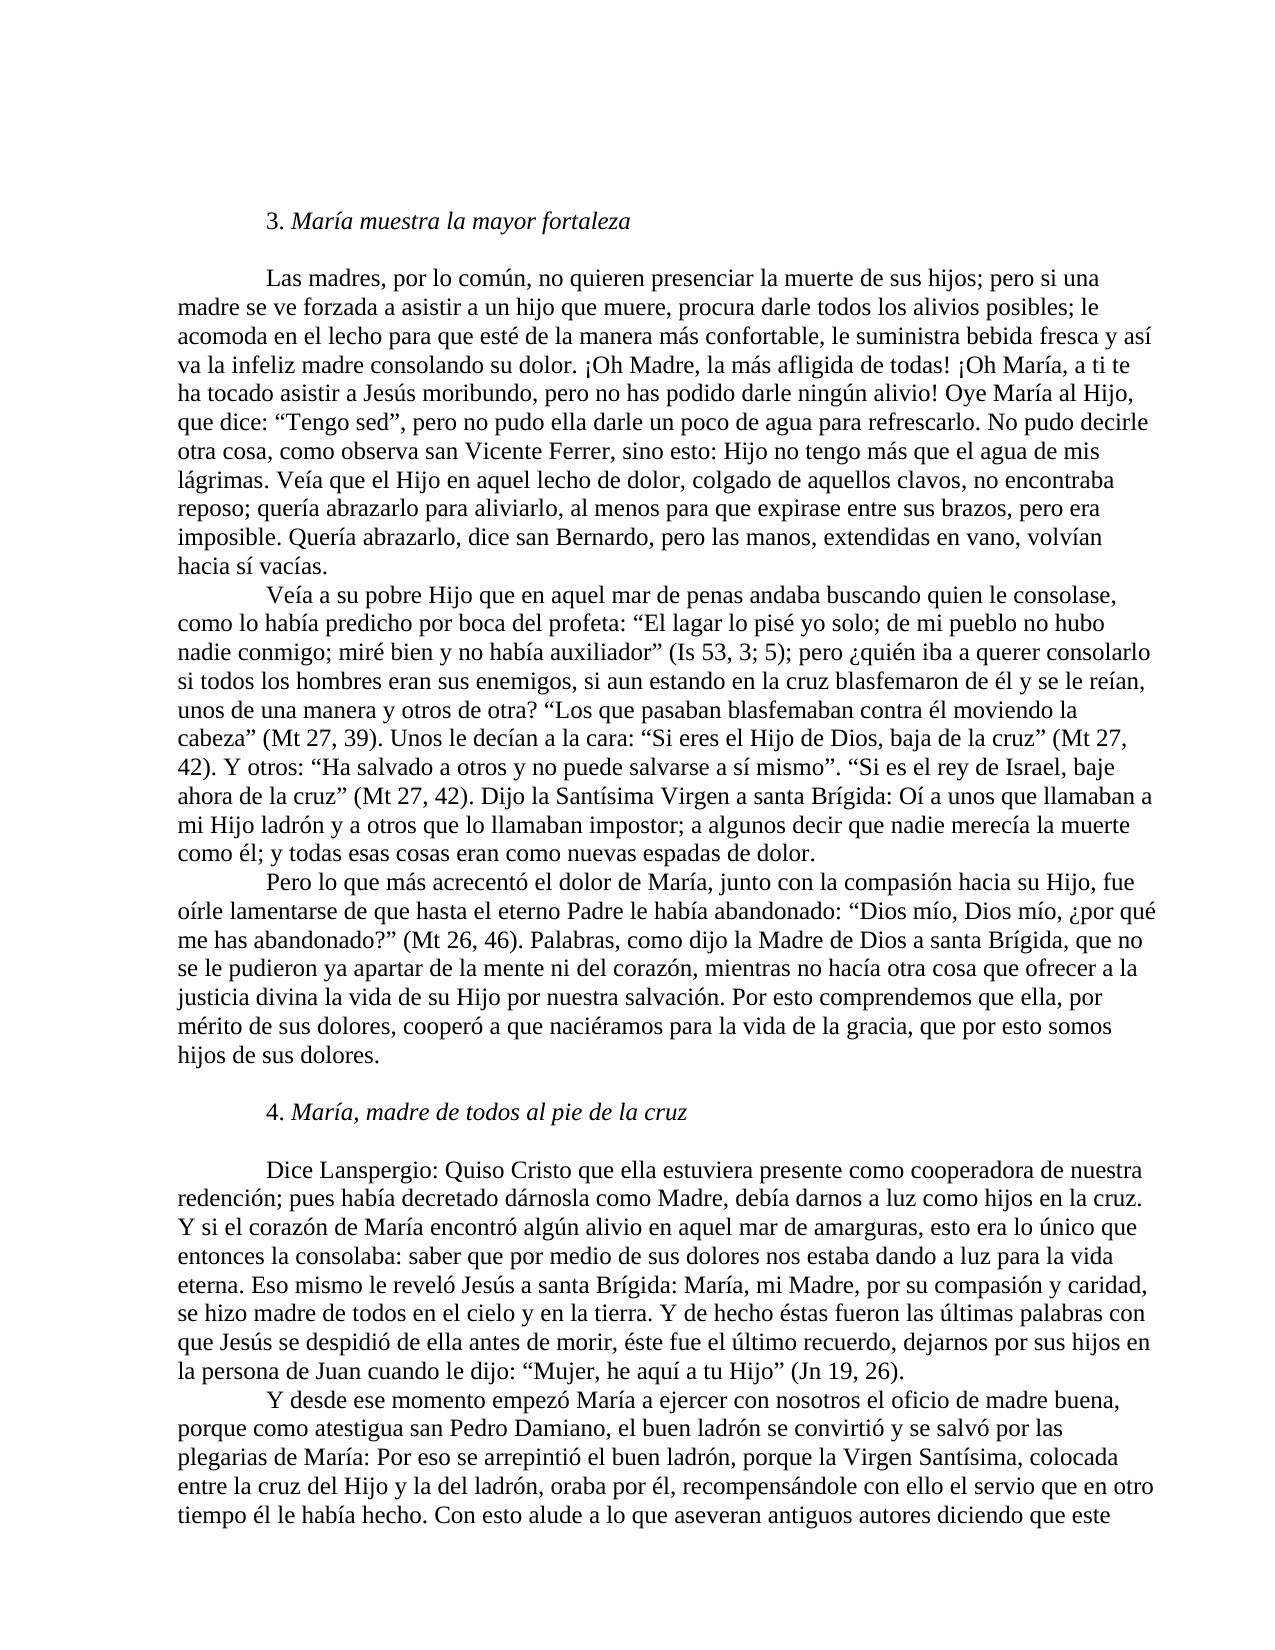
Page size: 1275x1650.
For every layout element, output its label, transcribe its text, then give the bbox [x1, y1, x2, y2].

text Dice Lanspergio: Quiso Cristo que ella estuviera presente como cooperadora de nuestra redención; pues había decretado dárnosla como Madre, debía darnos a luz como hijos en la cruz. Y si el corazón de María encontró algún alivio en aquel mar de amarguras, esto era lo único que entonces la consolaba: saber que por medio de sus dolores nos estaba dando a luz para la vida eterna. Eso mismo le reveló Jesús a santa Brígida: María, mi Madre, por su compasión y caridad, se hizo madre de todos en el cielo y en la tierra. Y de hecho éstas fueron las últimas palabras con que Jesús se despidió de ella antes de morir, éste fue el último recuerdo, dejarnos por sus hijos en la persona de Juan cuando le dijo: “Mujer, he aquí a tu Hijo” (Jn 19, 26). [177, 1155, 1157, 1385]
text 4. María, madre de todos al pie de la cruz [177, 1097, 1157, 1126]
text Pero lo que más acrecentó el dolor de María, junto con la compasión hacia su Hijo, fue oírle lamentarse de que hasta el eterno Padre le había abandonado: “Dios mío, Dios mío, ¿por qué me has abandonado?” (Mt 26, 46). Palabras, como dijo la Madre de Dios a santa Brígida, que no se le pudieron ya apartar de la mente ni del corazón, mientras no hacía otra cosa que ofrecer a la justicia divina la vida de su Hijo por nuestra salvación. Por esto comprendemos que ella, por mérito de sus dolores, cooperó a que naciéramos para la vida de la gracia, que por esto somos hijos de sus dolores. [177, 867, 1157, 1068]
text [177, 1385, 1157, 1528]
text Veía a su pobre Hijo que en aquel mar de penas andaba buscando quien le consolase, como lo había predicho por boca del profeta: “El lagar lo pisé yo solo; de mi pueblo no hubo nadie conmigo; miré bien y no había auxiliador” (Is 53, 3; 5); pero ¿quién iba a querer consolarlo si todos los hombres eran sus enemigos, si aun estando en la cruz blasfemaron de él y se le reían, unos de una manera y otros de otra? “Los que pasaban blasfemaban contra él moviendo la cabeza” (Mt 27, 39). Unos le decían a la cara: “Si eres el Hijo de Dios, baja de la cruz” (Mt 27, 42). Y otros: “Ha salvado a otros y no puede salvarse a sí mismo”. “Si es el rey de Israel, baje ahora de la cruz” (Mt 27, 42). Dijo la Santísima Virgen a santa Brígida: Oí a unos que llamaban a mi Hijo ladrón y a otros que lo llamaban impostor; a algunos decir que nadie merecía la muerte como él; y todas esas cosas eran como nuevas espadas de dolor. [177, 580, 1157, 867]
text Las madres, por lo común, no quieren presenciar la muerte de sus hijos; pero si una madre se ve forzada a asistir a un hijo que muere, procura darle todos los alivios posibles; le acomoda en el lecho para que esté de la manera más confortable, le suministra bebida fresca y así va la infeliz madre consolando su dolor. ¡Oh Madre, la más afligida de todas! ¡Oh María, a ti te ha tocado asistir a Jesús moribundo, pero no has podido darle ningún alivio! Oye María al Hijo, que dice: “Tengo sed”, pero no pudo ella darle un poco de agua para refrescarlo. No pudo decirle otra cosa, como observa san Vicente Ferrer, sino esto: Hijo no tengo más que el agua de mis lágrimas. Veía que el Hijo en aquel lecho de dolor, colgado de aquellos clavos, no encontraba reposo; quería abrazarlo para aliviarlo, al menos para que expirase entre sus brazos, pero era imposible. Quería abrazarlo, dice san Bernardo, pero las manos, extendidas en vano, volvían hacia sí vacías. [177, 263, 1157, 580]
text 3. María muestra la mayor fortaleza [177, 206, 1157, 235]
